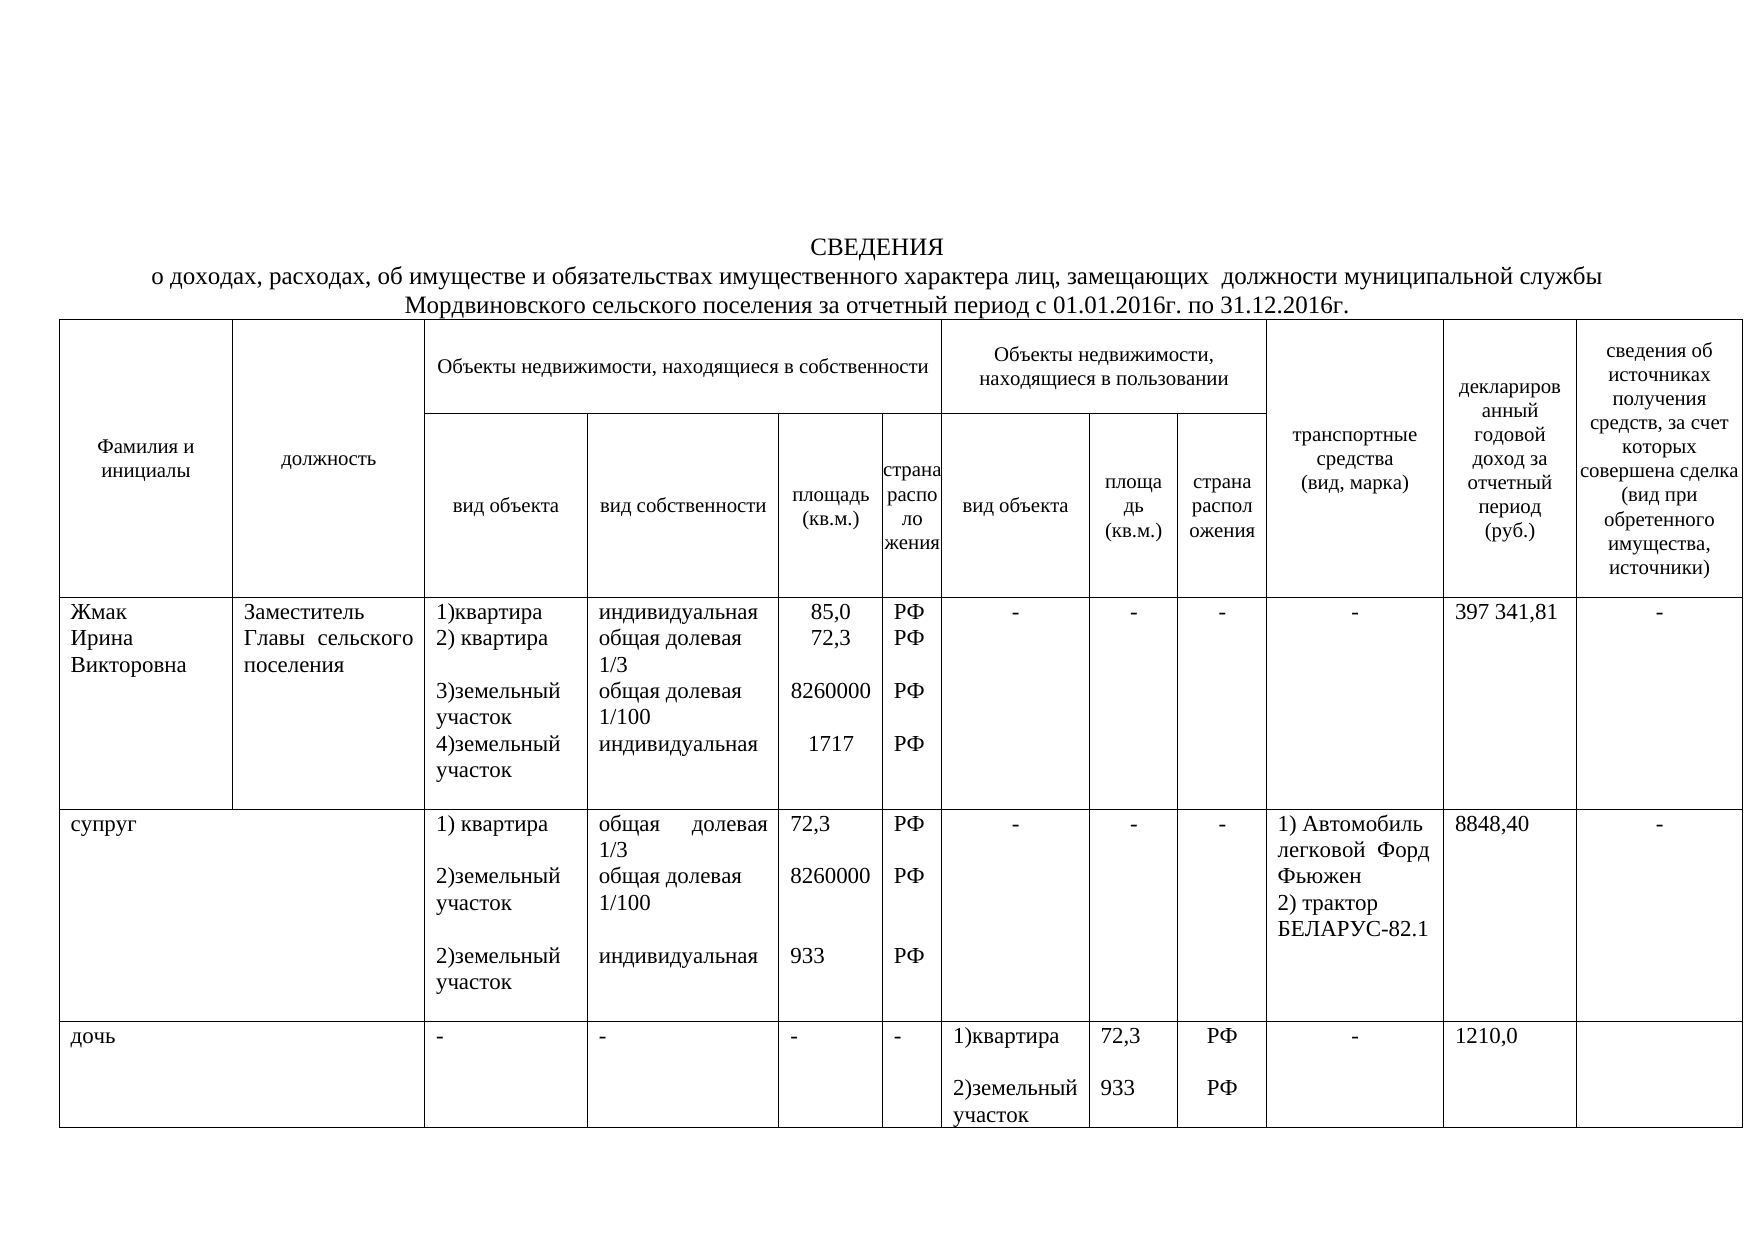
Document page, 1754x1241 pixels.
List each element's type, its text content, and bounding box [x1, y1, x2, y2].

table_cell страна располо жения [883, 414, 941, 597]
table_header Объекты недвижимости, находящиеся в собственности [425, 320, 941, 413]
table_cell 1)квартира 2) квартира 3)земельный участок 4)земельный участок [425, 598, 587, 809]
text СВЕДЕНИЯ [59, 232, 1695, 261]
table_header должность [233, 320, 424, 597]
table_cell - [1577, 810, 1742, 1021]
table_cell - [1178, 810, 1266, 1021]
table_cell вид объекта [942, 414, 1089, 597]
table_cell - [588, 1022, 778, 1127]
table_cell индивидуальная общая долевая 1/3 общая долевая 1/100 индивидуальная [588, 598, 778, 809]
table_cell - [1090, 810, 1177, 1021]
table_cell 397 341,81 [1444, 598, 1576, 809]
table_cell 1210,0 [1444, 1022, 1576, 1127]
table_cell Заместитель Главы сельского поселения [233, 598, 424, 809]
table_header Объекты недвижимости, находящиеся в пользовании [942, 320, 1266, 413]
table_cell РФ РФ РФ [883, 810, 941, 1021]
table_cell РФ РФ РФ РФ [883, 598, 941, 809]
table_cell супруг [60, 810, 424, 1021]
table_cell 1) Автомобиль легковой Форд Фьюжен 2) трактор БЕЛАРУС-82.1 [1267, 810, 1443, 1021]
table_cell - [1090, 598, 1177, 809]
table_cell площадь (кв.м.) [1090, 414, 1177, 597]
text о доходах, расходах, об имуществе и обязательствах имущественного характера лиц, замещающих должности муниципальной службы Мордвиновского сельского поселения за отчетный период с 01.01.2016г. по 31.12.2016г. [59, 261, 1695, 319]
table_cell 72,3 8260000 933 [779, 810, 882, 1021]
table_cell - [425, 1022, 587, 1127]
table_cell 8848,40 [1444, 810, 1576, 1021]
table_cell площадь (кв.м.) [779, 414, 882, 597]
table_cell 85,0 72,3 8260000 1717 [779, 598, 882, 809]
table_cell - [1178, 598, 1266, 809]
table_cell страна расположения [1178, 414, 1266, 597]
table_cell - [1267, 598, 1443, 809]
table_cell вид объекта [425, 414, 587, 597]
table_cell - [1267, 1022, 1443, 1127]
table_header декларированный годовой доход за отчетный период (руб.) [1444, 320, 1576, 597]
table_cell дочь [60, 1022, 424, 1127]
table_cell 72,3 933 [1090, 1022, 1177, 1127]
table_cell Жмак Ирина Викторовна [60, 598, 232, 809]
table_cell - [942, 598, 1089, 809]
table_cell [1577, 1022, 1742, 1127]
table_cell общая долевая 1/3 общая долевая 1/100 индивидуальная [588, 810, 778, 1021]
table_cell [942, 1022, 1089, 1127]
table_header Фамилия и инициалы [60, 320, 232, 597]
table_cell - [942, 810, 1089, 1021]
table_cell - [883, 1022, 941, 1127]
table_cell вид собственности [588, 414, 778, 597]
table_header транспортные средства (вид, марка) [1267, 320, 1443, 597]
table_header сведения об источниках получения средств, за счет которых совершена сделка (вид при обретенного имущества, источники) [1577, 320, 1742, 597]
table_cell - [1577, 598, 1742, 809]
table_cell РФ РФ [1178, 1022, 1266, 1127]
table_cell - [779, 1022, 882, 1127]
table_cell 1) квартира 2)земельный участок 2)земельный участок [425, 810, 587, 1021]
